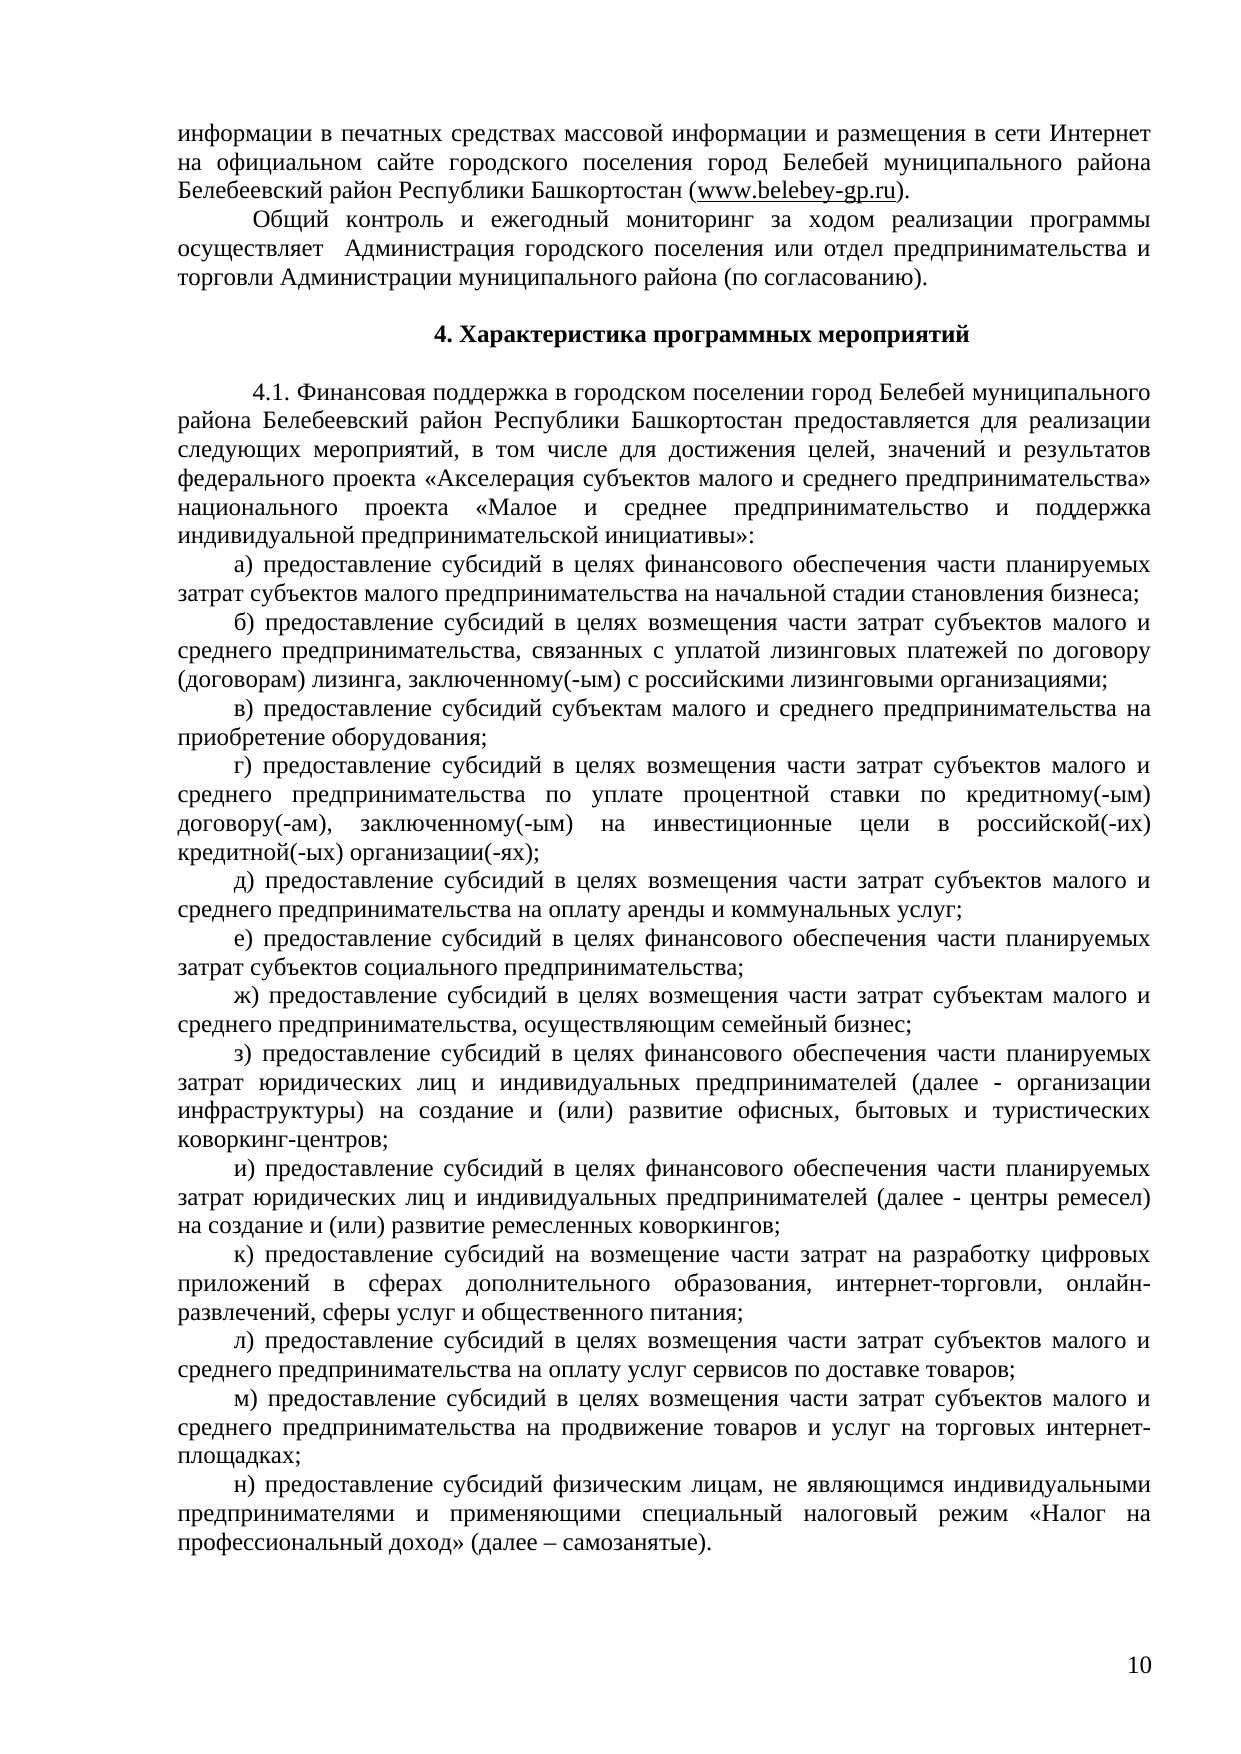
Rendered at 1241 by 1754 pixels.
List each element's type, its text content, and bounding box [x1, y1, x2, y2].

text д) предоставление субсидий в целях возмещения части затрат субъектов малого и среднего предпринимательства на оплату аренды и коммунальных услуг; [177, 866, 1152, 923]
text б) предоставление субсидий в целях возмещения части затрат субъектов малого и среднего предпринимательства, связанных с уплатой лизинговых платежей по договору (договорам) лизинга, заключенному(-ым) с российскими лизинговыми организациями; [177, 607, 1152, 693]
text 4.1. Финансовая поддержка в городском поселении город Белебей муниципального района Белебеевский район Республики Башкортостан предоставляется для реализации следующих мероприятий, в том числе для достижения целей, значений и результатов федерального проекта «Акселерация субъектов малого и среднего предпринимательства» национального проекта «Малое и среднее предпринимательство и поддержка индивидуальной предпринимательской инициативы»: [177, 377, 1152, 549]
text е) предоставление субсидий в целях финансового обеспечения части планируемых затрат субъектов социального предпринимательства; [177, 923, 1152, 981]
text и) предоставление субсидий в целях финансового обеспечения части планируемых затрат юридических лиц и индивидуальных предпринимателей (далее - центры ремесел) на создание и (или) развитие ремесленных коворкингов; [177, 1153, 1152, 1239]
text н) предоставление субсидий физическим лицам, не являющимся индивидуальными предпринимателями и применяющими специальный налоговый режим «Налог на профессиональный доход» (далее – самозанятые). [177, 1469, 1152, 1556]
text м) предоставление субсидий в целях возмещения части затрат субъектов малого и среднего предпринимательства на продвижение товаров и услуг на торговых интернет-площадках; [177, 1383, 1152, 1469]
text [177, 118, 1152, 204]
text к) предоставление субсидий на возмещение части затрат на разработку цифровых приложений в сферах дополнительного образования, интернет-торговли, онлайн-развлечений, сферы услуг и общественного питания; [177, 1239, 1152, 1326]
text г) предоставление субсидий в целях возмещения части затрат субъектов малого и среднего предпринимательства по уплате процентной ставки по кредитному(-ым) договору(-ам), заключенному(-ым) на инвестиционные цели в российской(-их) кредитной(-ых) организации(-ях); [177, 751, 1152, 866]
text Общий контроль и ежегодный мониторинг за ходом реализации программы осуществляет Администрация городского поселения или отдел предпринимательства и торговли Администрации муниципального района (по согласованию). [177, 204, 1152, 291]
text ж) предоставление субсидий в целях возмещения части затрат субъектам малого и среднего предпринимательства, осуществляющим семейный бизнес; [177, 981, 1152, 1038]
text 4. Характеристика программных мероприятий [177, 319, 1152, 348]
text з) предоставление субсидий в целях финансового обеспечения части планируемых затрат юридических лиц и индивидуальных предпринимателей (далее - организации инфраструктуры) на создание и (или) развитие офисных, бытовых и туристических коворкинг-центров; [177, 1038, 1152, 1153]
text а) предоставление субсидий в целях финансового обеспечения части планируемых затрат субъектов малого предпринимательства на начальной стадии становления бизнеса; [177, 549, 1152, 607]
text в) предоставление субсидий субъектам малого и среднего предпринимательства на приобретение оборудования; [177, 693, 1152, 751]
text л) предоставление субсидий в целях возмещения части затрат субъектов малого и среднего предпринимательства на оплату услуг сервисов по доставке товаров; [177, 1326, 1152, 1383]
